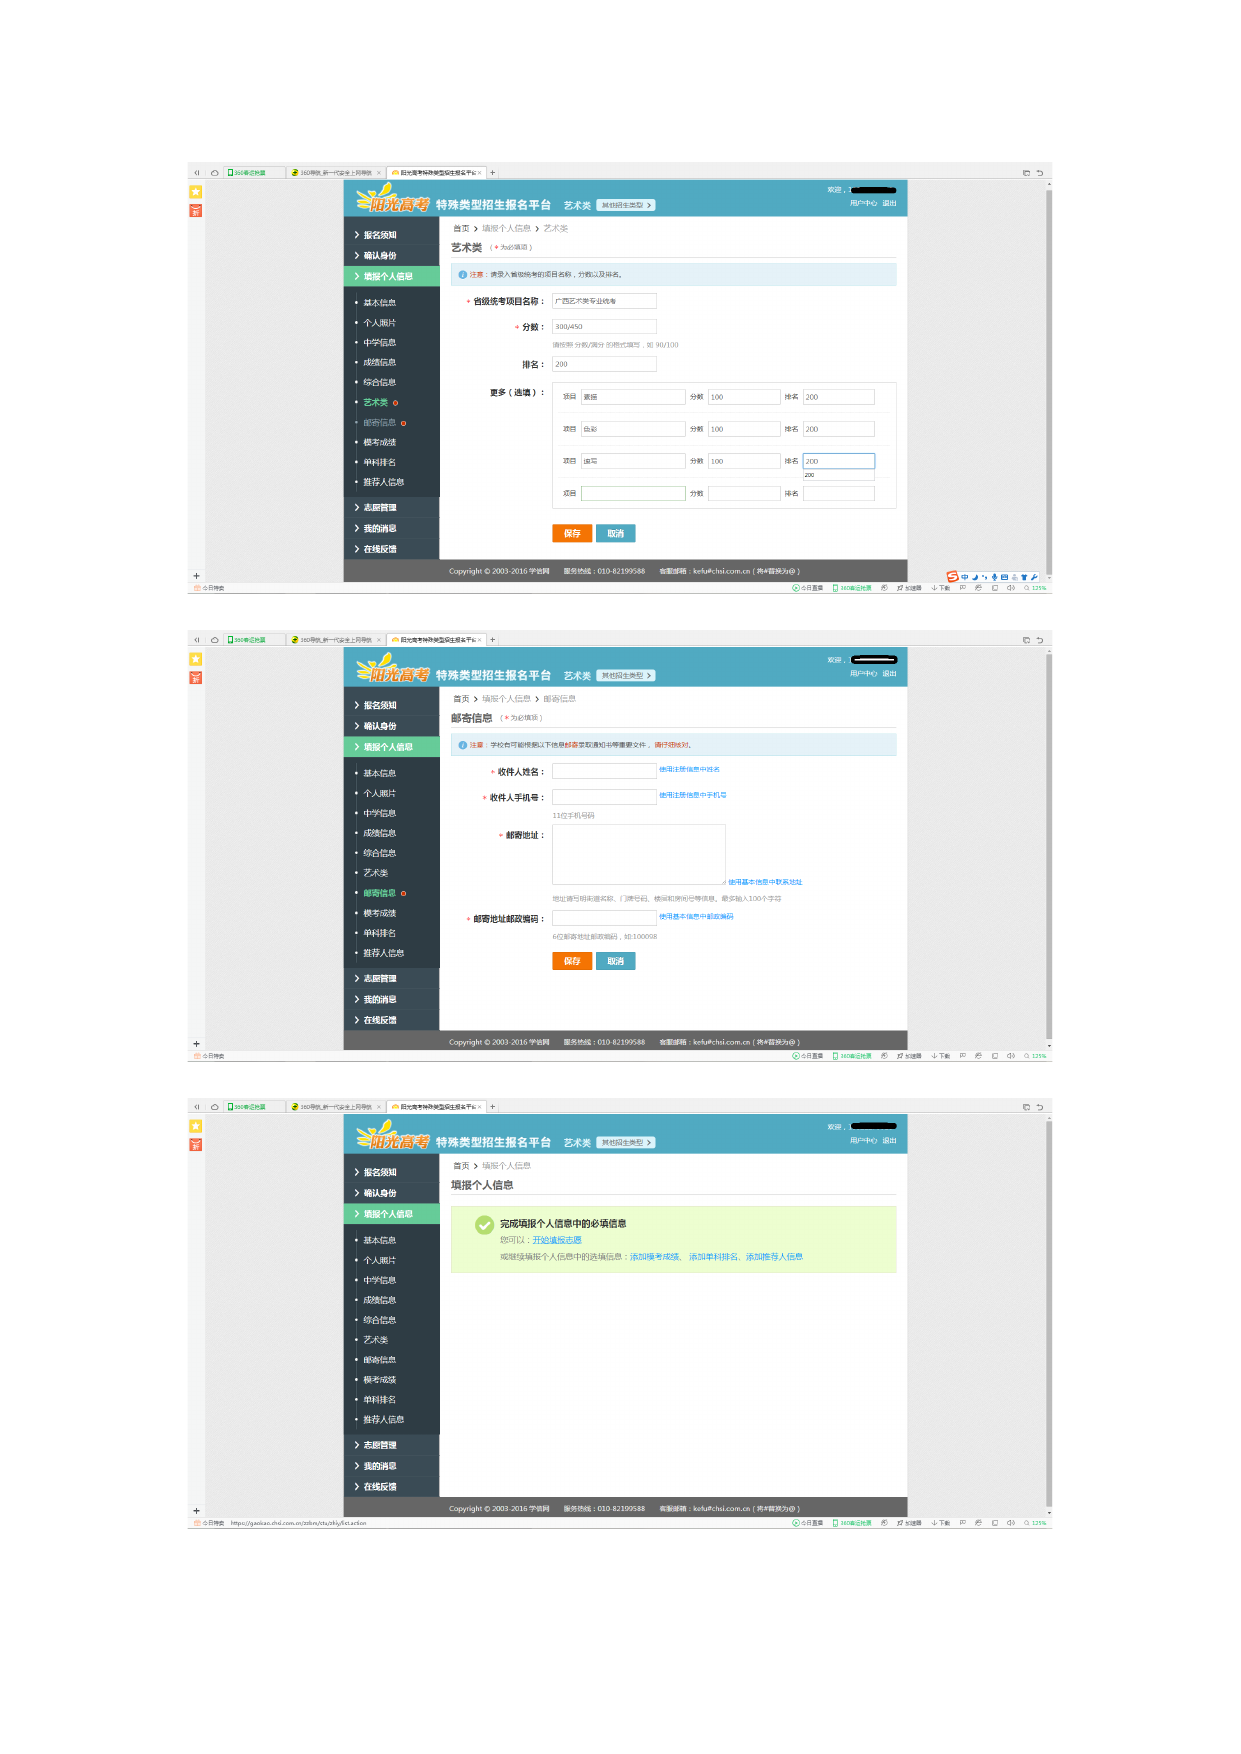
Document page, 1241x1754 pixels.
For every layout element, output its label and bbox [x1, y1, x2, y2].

picture [187, 1098, 1053, 1529]
picture [187, 162, 1053, 594]
picture [187, 630, 1053, 1062]
